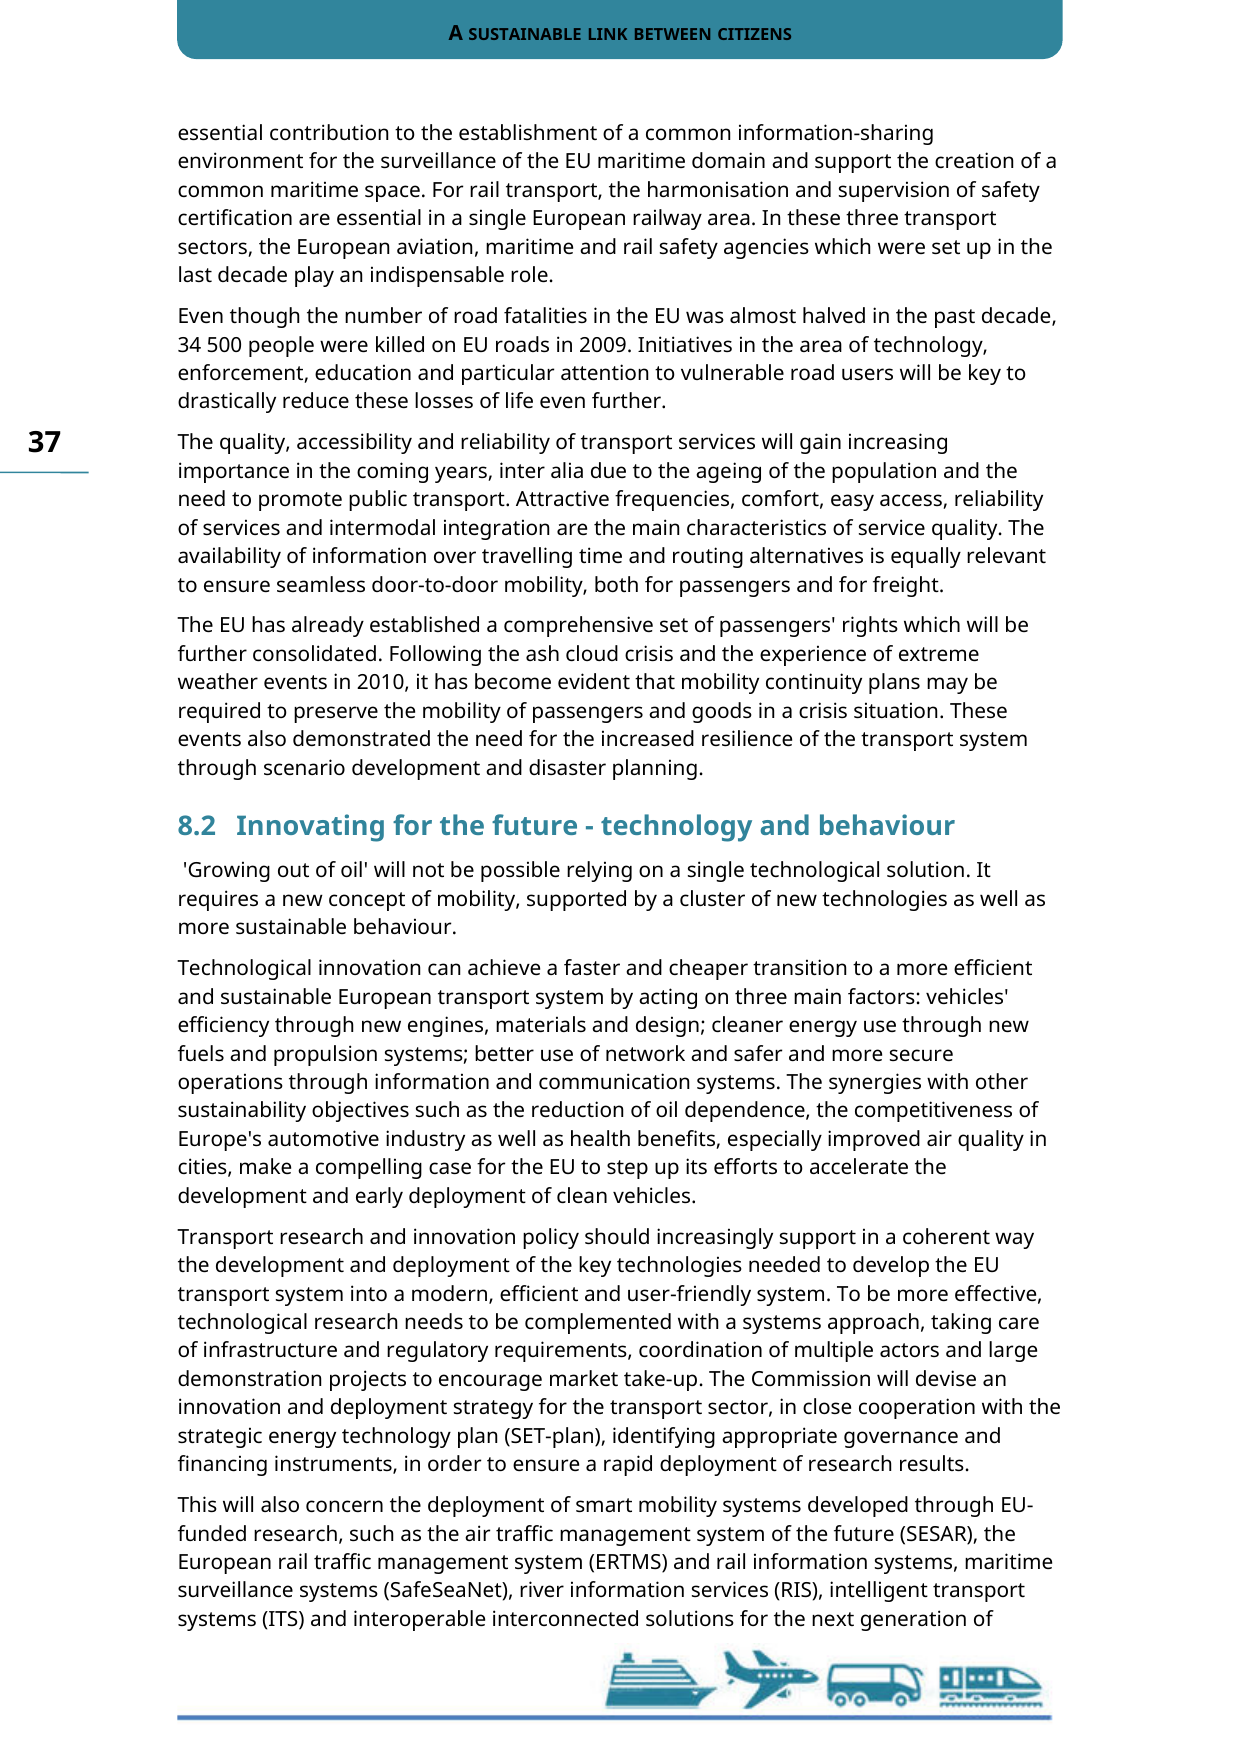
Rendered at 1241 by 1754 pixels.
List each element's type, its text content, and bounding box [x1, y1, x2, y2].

subtitle Innovating for the future - technology and behaviour [177, 806, 1063, 843]
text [177, 118, 1063, 289]
text Even though the number of road fatalities in the EU was almost halved in the past decade, 34 500 people were killed on EU roads in 2009. Initiatives in the area of technology, enforcement, education and particular attention to vulnerable road users will be key to drastically reduce these losses of life even further. [177, 301, 1063, 415]
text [177, 1490, 1063, 1632]
text 'Growing out of oil' will not be possible relying on a single technological solution. It requires a new concept of mobility, supported by a cluster of new technologies as well as more sustainable behaviour. [177, 856, 1063, 941]
text Transport research and innovation policy should increasingly support in a coherent way the development and deployment of the key technologies needed to develop the EU transport system into a modern, efficient and user-friendly system. To be more effective, technological research needs to be complemented with a systems approach, taking care of infrastructure and regulatory requirements, coordination of multiple actors and large demonstration projects to encourage market take-up. The Commission will devise an innovation and deployment strategy for the transport sector, in close cooperation with the strategic energy technology plan (SET-plan), identifying appropriate governance and financing instruments, in order to ensure a rapid deployment of research results. [177, 1222, 1063, 1478]
text The EU has already established a comprehensive set of passengers' rights which will be further consolidated. Following the ash cloud crisis and the experience of extreme weather events in 2010, it has become evident that mobility continuity plans may be required to preserve the mobility of passengers and goods in a crisis situation. These events also demonstrated the need for the increased resilience of the transport system through scenario development and disaster planning. [177, 611, 1063, 781]
picture [177, 1643, 1054, 1725]
text Technological innovation can achieve a faster and cheaper transition to a more efficient and sustainable European transport system by acting on three main factors: vehicles' efficiency through new engines, materials and design; cleaner energy use through new fuels and propulsion systems; better use of network and safer and more secure operations through information and communication systems. The synergies with other sustainability objectives such as the reduction of oil dependence, the competitiveness of Europe's automotive industry as well as health benefits, especially improved air quality in cities, make a compelling case for the EU to step up its efforts to accelerate the development and early deployment of clean vehicles. [177, 953, 1063, 1209]
text The quality, accessibility and reliability of transport services will gain increasing importance in the coming years, inter alia due to the ageing of the population and the need to promote public transport. Attractive frequencies, comfort, easy access, reliability of services and intermodal integration are the main characteristics of service quality. The availability of information over travelling time and routing alternatives is equally relevant to ensure seamless door-to-door mobility, both for passengers and for freight. [177, 427, 1063, 598]
